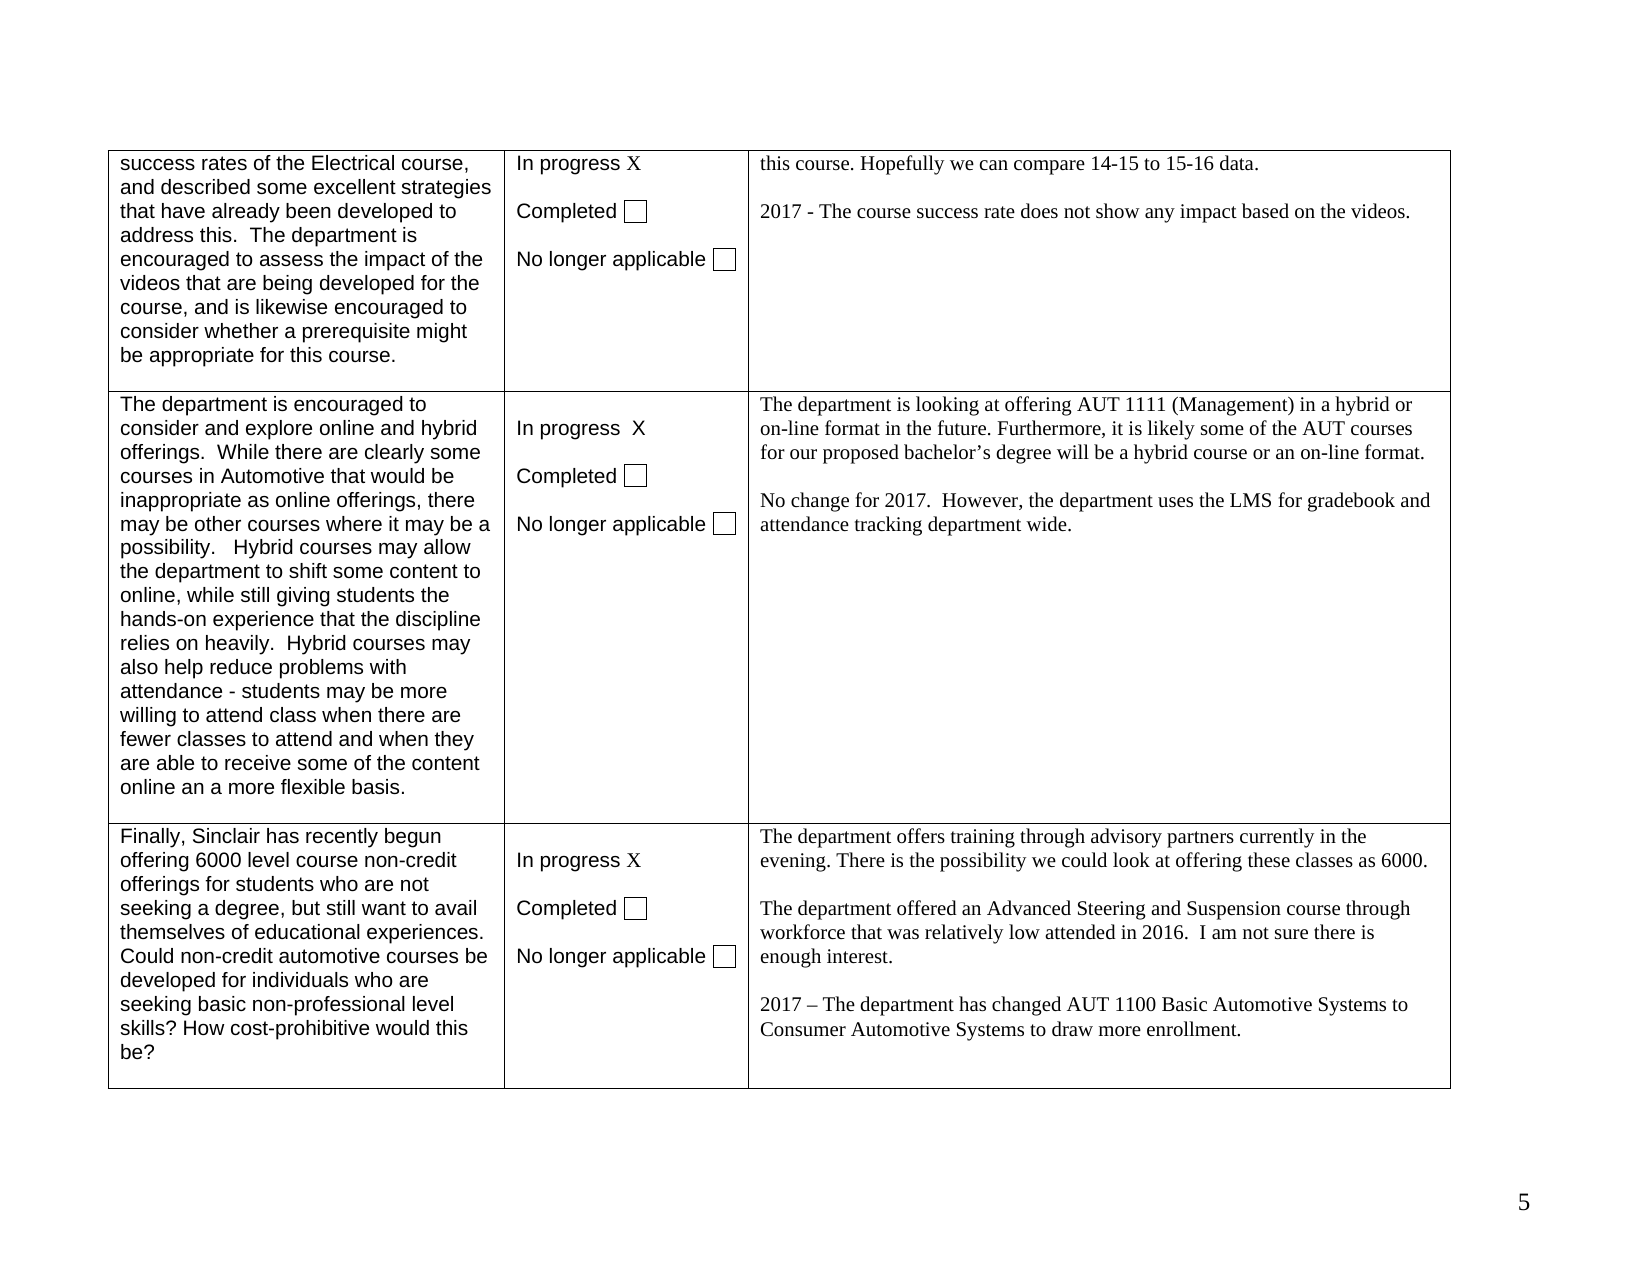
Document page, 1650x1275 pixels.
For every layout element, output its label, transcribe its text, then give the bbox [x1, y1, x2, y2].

table_cell Finally, Sinclair has recently begun offering 6000 level course non-credit offerings for students who are not seeking a degree, but still want to avail themselves of educational experiences. Could non-credit automotive courses be developed for individuals who are seeking basic non-professional level skills? How cost-prohibitive would this be? [109, 824, 504, 1087]
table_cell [505, 151, 748, 391]
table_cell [109, 151, 504, 391]
table_cell In progress X Completed No longer applicable [505, 392, 748, 823]
table_cell The department is encouraged to consider and explore online and hybrid offerings. While there are clearly some courses in Automotive that would be inappropriate as online offerings, there may be other courses where it may be a possibility. Hybrid courses may allow the department to shift some content to online, while still giving students the hands-on experience that the discipline relies on heavily. Hybrid courses may also help reduce problems with attendance - students may be more willing to attend class when there are fewer classes to attend and when they are able to receive some of the content online an a more flexible basis. [109, 392, 504, 823]
table_cell In progress X Completed No longer applicable [505, 824, 748, 1087]
table_cell The department is looking at offering AUT 1111 (Management) in a hybrid or on-line format in the future. Furthermore, it is likely some of the AUT courses for our proposed bachelor’s degree will be a hybrid course or an on-line format. No change for 2017. However, the department uses the LMS for gradebook and attendance tracking department wide. [749, 392, 1450, 823]
table_cell The department offers training through advisory partners currently in the evening. There is the possibility we could look at offering these classes as 6000. The department offered an Advanced Steering and Suspension course through workforce that was relatively low attended in 2016. I am not sure there is enough interest. 2017 – The department has changed AUT 1100 Basic Automotive Systems to Consumer Automotive Systems to draw more enrollment. [749, 824, 1450, 1087]
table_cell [749, 151, 1450, 391]
